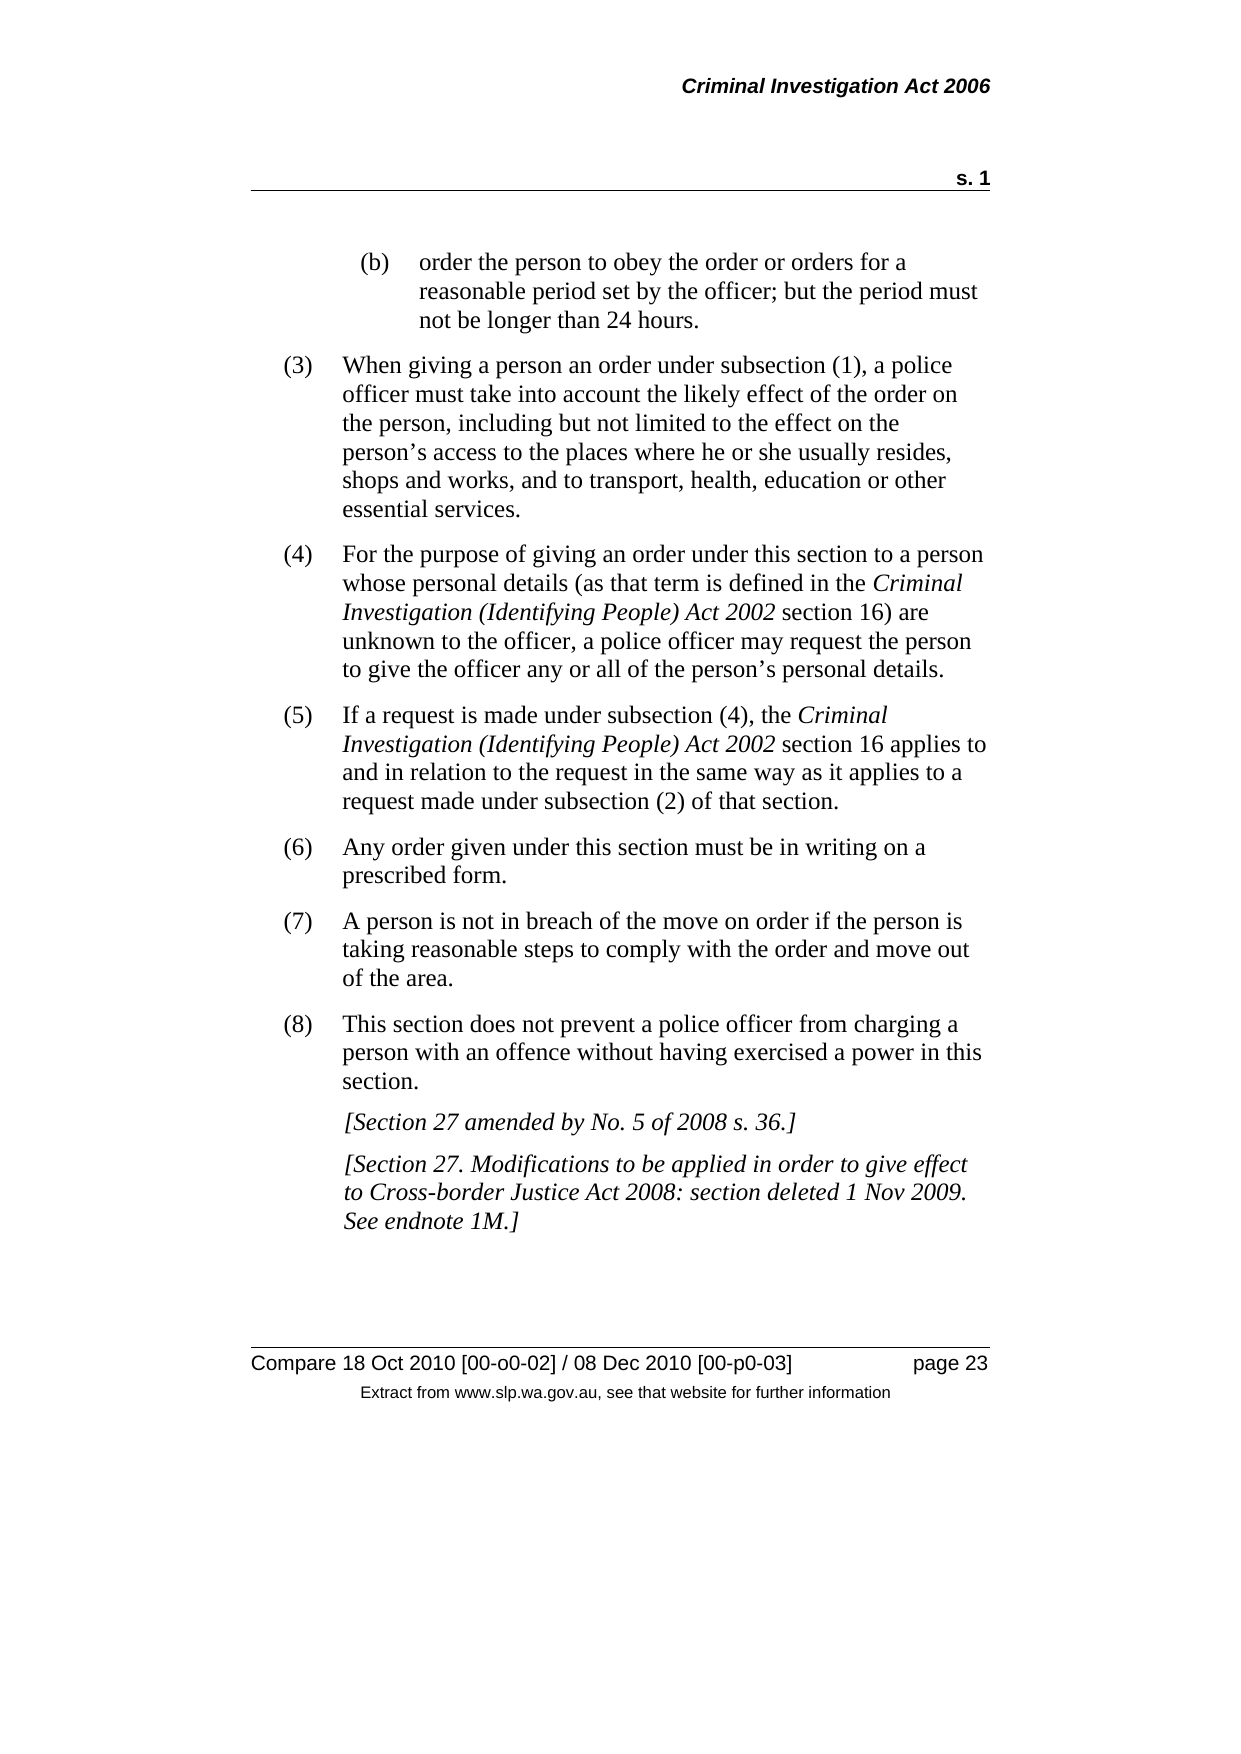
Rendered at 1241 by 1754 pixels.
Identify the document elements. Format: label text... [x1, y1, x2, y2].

text (6) Any order given under this section must be in writing on a prescribed form. [251, 832, 990, 889]
text (3) When giving a person an order under subsection (1), a police officer must take into account the likely effect of the order on the person, including but not limited to the effect on the person’s access to the places where he or she usually resides, shops and works, and to transport, health, education or other essential services. [251, 350, 990, 523]
text [Section 27. Modifications to be applied in order to give effect to Cross-border Justice Act 2008: section deleted 1 Nov 2009. See endnote 1M.] [251, 1149, 990, 1235]
text (8) This section does not prevent a police officer from charging a person with an offence without having exercised a power in this section. [251, 1009, 990, 1095]
text (4) For the purpose of giving an order under this section to a person whose personal details (as that term is defined in the Criminal Investigation (Identifying People) Act 2002 section 16) are unknown to the officer, a police officer may request the person to give the officer any or all of the person’s personal details. [251, 539, 990, 683]
text (b) order the person to obey the order or orders for a reasonable period set by the officer; but the period must not be longer than 24 hours. [251, 247, 990, 334]
text (7) A person is not in breach of the move on order if the person is taking reasonable steps to comply with the order and move out of the area. [251, 906, 990, 992]
text (5) If a request is made under subsection (4), the Criminal Investigation (Identifying People) Act 2002 section 16 applies to and in relation to the request in the same way as it applies to a request made under subsection (2) of that section. [251, 700, 990, 815]
text [Section 27 amended by No. 5 of 2008 s. 36.] [251, 1107, 990, 1136]
